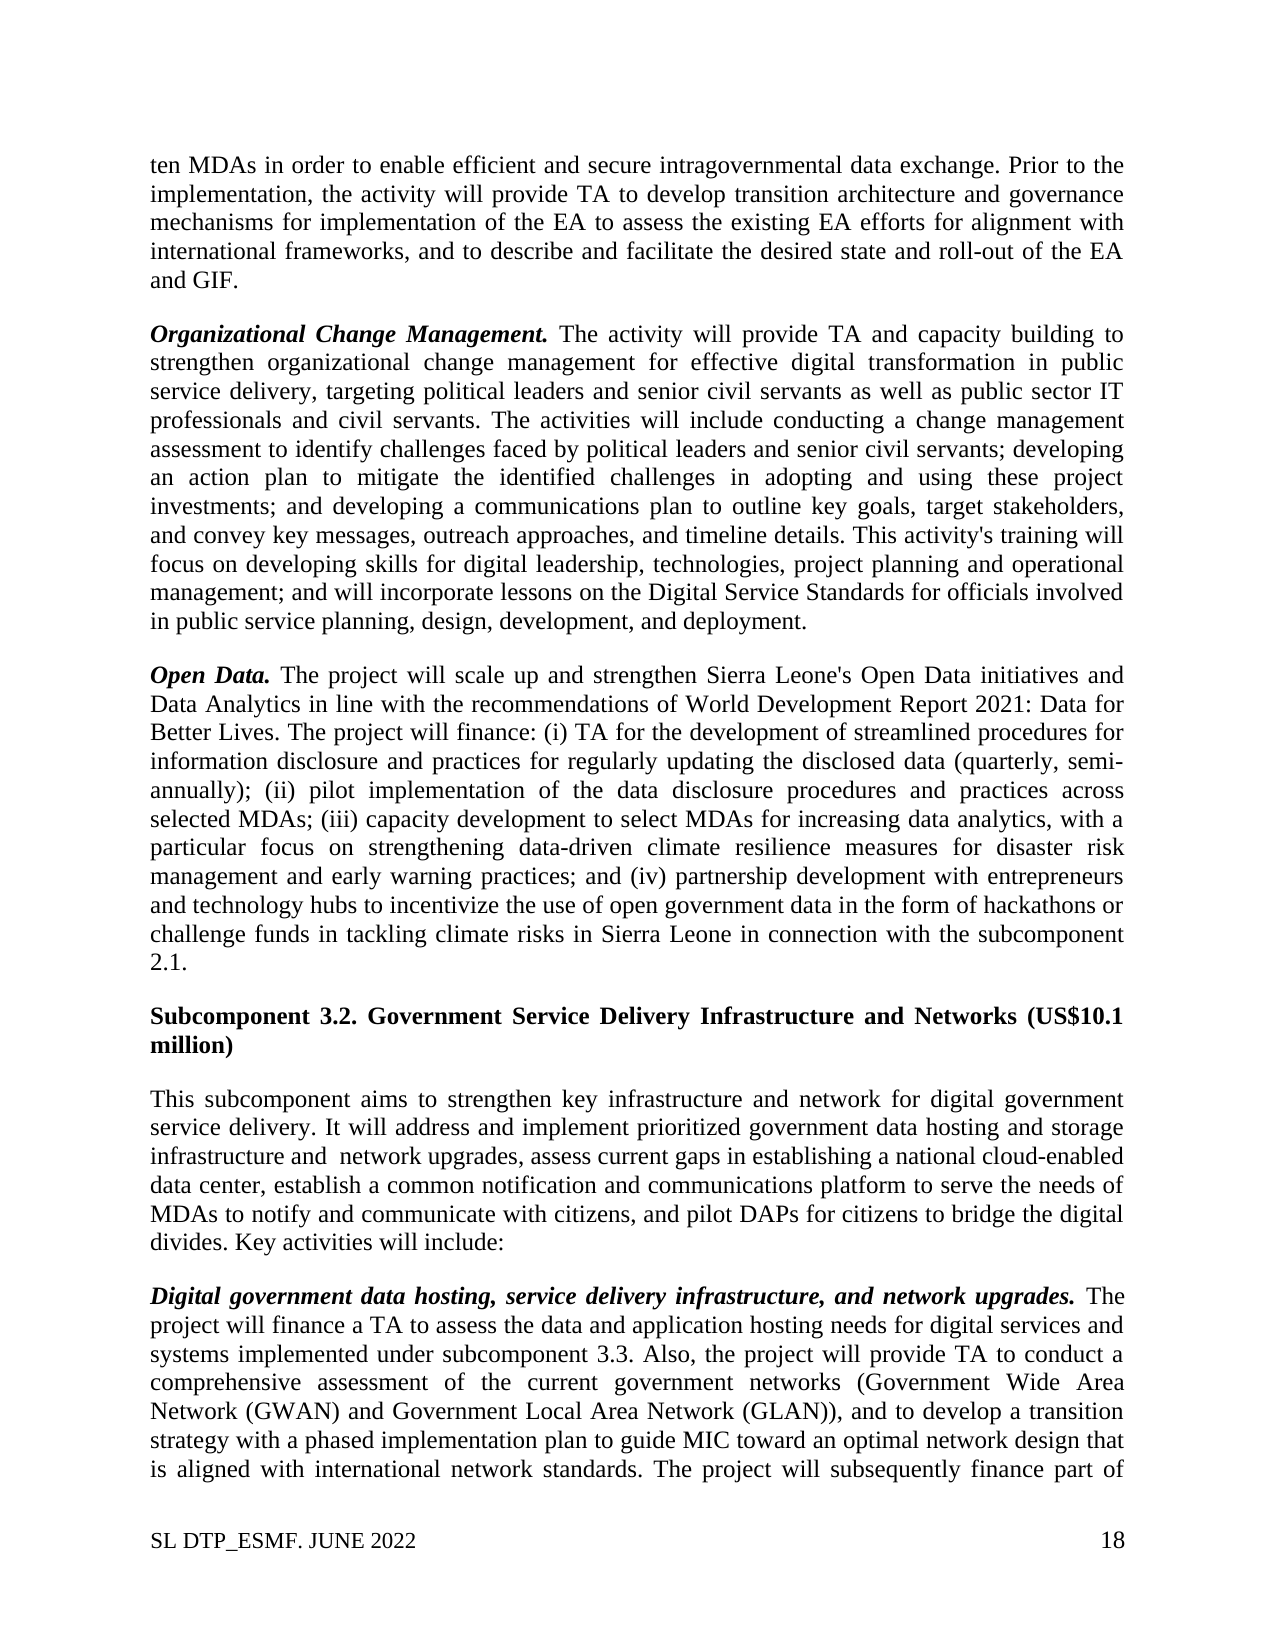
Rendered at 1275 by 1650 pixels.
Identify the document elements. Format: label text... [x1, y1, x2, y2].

text Open Data. The project will scale up and strengthen Sierra Leone's Open Data initiatives and Data Analytics in line with the recommendations of World Development Report 2021: Data for Better Lives. The project will finance: (i) TA for the development of streamlined procedures for information disclosure and practices for regularly updating the disclosed data (quarterly, semi-annually); (ii) pilot implementation of the data disclosure procedures and practices across selected MDAs; (iii) capacity development to select MDAs for increasing data analytics, with a particular focus on strengthening data-driven climate resilience measures for disaster risk management and early warning practices; and (iv) partnership development with entrepreneurs and technology hubs to incentivize the use of open government data in the form of hackathons or challenge funds in tackling climate risks in Sierra Leone in connection with the subcomponent 2.1. [150, 660, 1125, 976]
text Organizational Change Management. The activity will provide TA and capacity building to strengthen organizational change management for effective digital transformation in public service delivery, targeting political leaders and senior civil servants as well as public sector IT professionals and civil servants. The activities will include conducting a change management assessment to identify challenges faced by political leaders and senior civil servants; developing an action plan to mitigate the identified challenges in adopting and using these project investments; and developing a communications plan to outline key goals, target stakeholders, and convey key messages, outreach approaches, and timeline details. This activity's training will focus on developing skills for digital leadership, technologies, project planning and operational management; and will incorporate lessons on the Digital Service Standards for officials involved in public service planning, design, development, and deployment. [150, 319, 1125, 635]
text This subcomponent aims to strengthen key infrastructure and network for digital government service delivery. It will address and implement prioritized government data hosting and storage infrastructure and network upgrades, assess current gaps in establishing a national cloud-enabled data center, establish a common notification and communications platform to serve the needs of MDAs to notify and communicate with citizens, and pilot DAPs for citizens to bridge the digital divides. Key activities will include: [150, 1084, 1125, 1256]
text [150, 1281, 1125, 1482]
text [150, 150, 1125, 294]
text Subcomponent 3.2. Government Service Delivery Infrastructure and Networks (US$10.1 million) [150, 1001, 1125, 1059]
